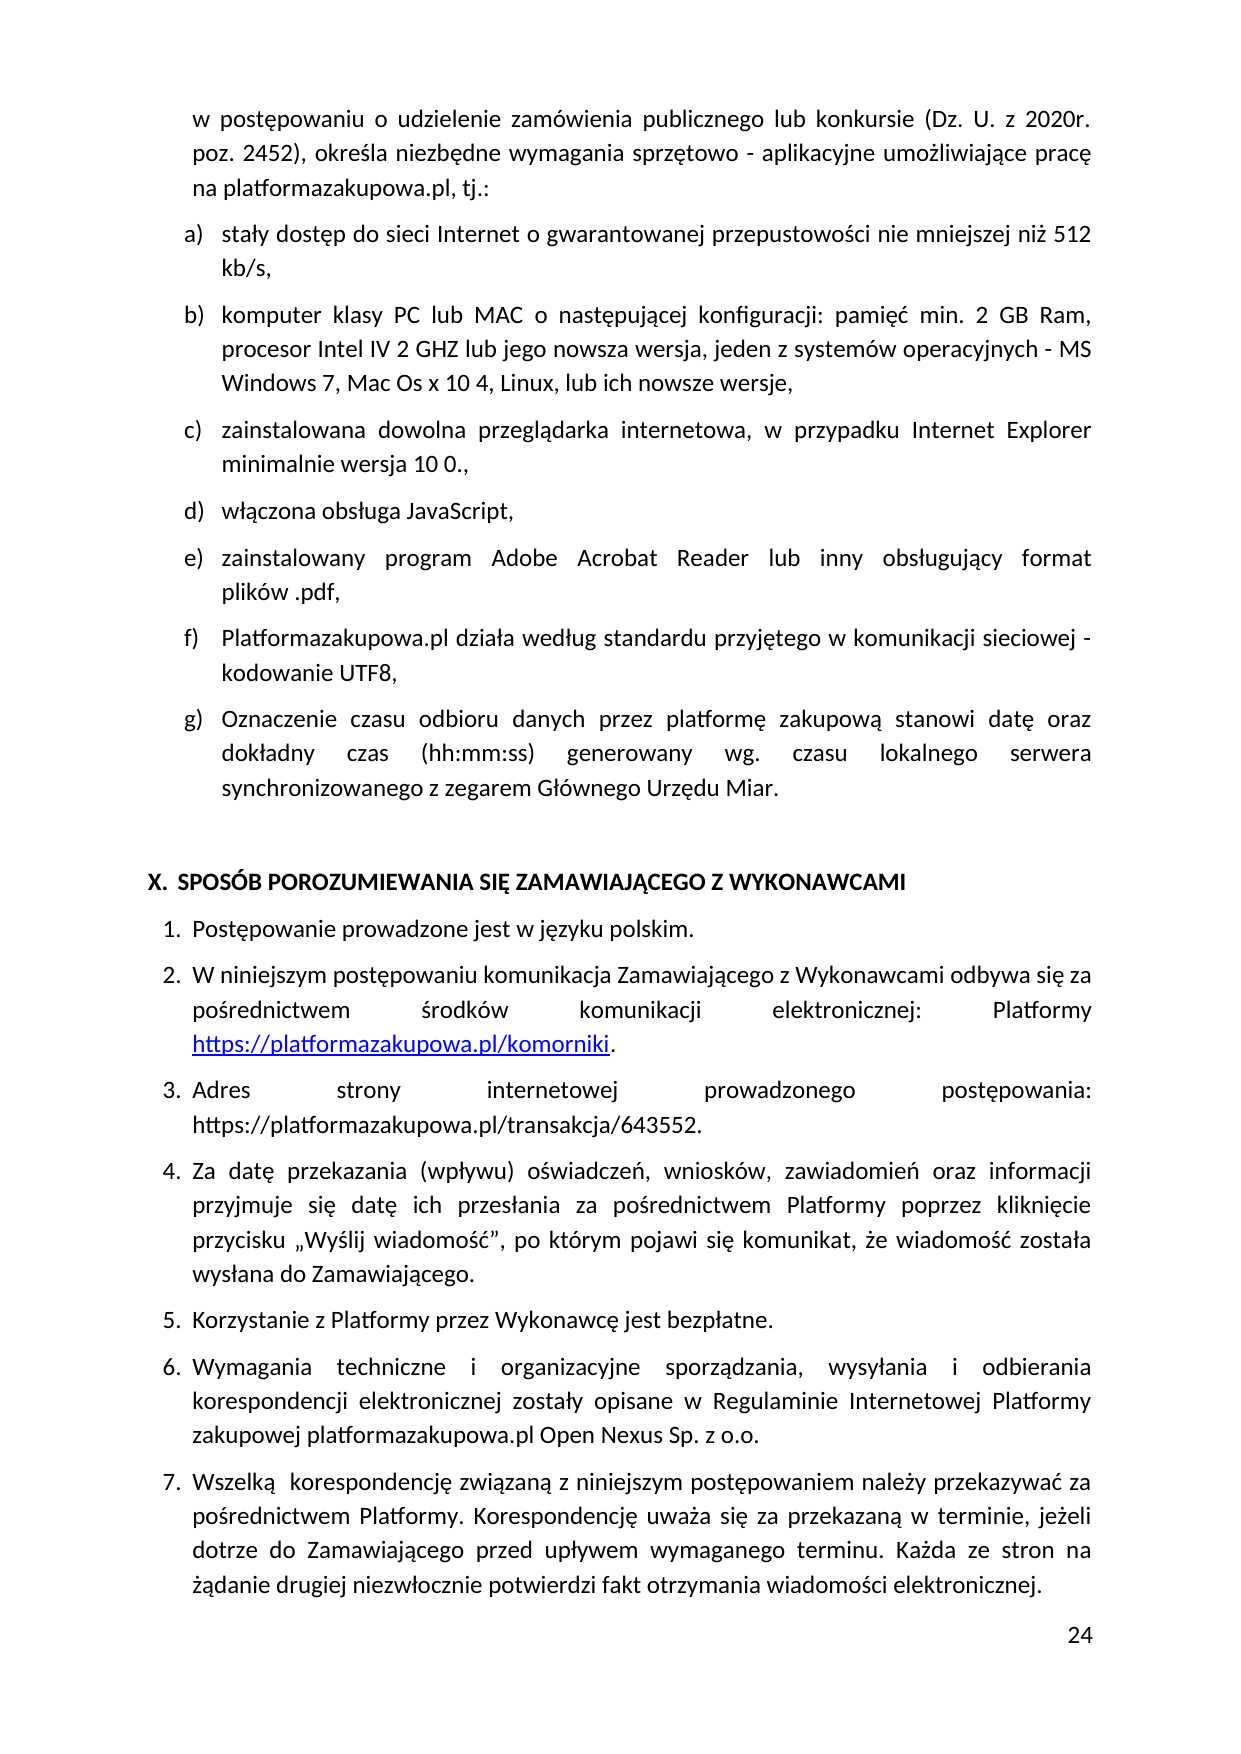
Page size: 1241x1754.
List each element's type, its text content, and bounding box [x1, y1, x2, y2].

list Korzystanie z Platformy przez Wykonawcę jest bezpłatne. [162, 1305, 1093, 1335]
list Oznaczenie czasu odbioru danych przez platformę zakupową stanowi datę oraz dokładny czas (hh:mm:ss) generowany wg. czasu lokalnego serwera synchronizowanego z zegarem Głównego Urzędu Miar. [184, 703, 1093, 802]
list zainstalowana dowolna przeglądarka internetowa, w przypadku Internet Explorer minimalnie wersja 10 0., [184, 414, 1093, 479]
list Adres strony internetowej prowadzonego postępowania: https://platformazakupowa.pl/transakcja/643552. [162, 1075, 1093, 1139]
list stały dostęp do sieci Internet o gwarantowanej przepustowości nie mniejszej niż 512 kb/s, [184, 218, 1093, 283]
list Wymagania techniczne i organizacyjne sporządzania, wysyłania i odbierania korespondencji elektronicznej zostały opisane w Regulaminie Internetowej Platformy zakupowej platformazakupowa.pl Open Nexus Sp. z o.o. [162, 1351, 1093, 1450]
list Za datę przekazania (wpływu) oświadczeń, wniosków, zawiadomień oraz informacji przyjmuje się datę ich przesłania za pośrednictwem Platformy poprzez kliknięcie przycisku „Wyślij wiadomość”, po którym pojawi się komunikat, że wiadomość została wysłana do Zamawiającego. [162, 1156, 1093, 1288]
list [154, 103, 1093, 202]
list W niniejszym postępowaniu komunikacja Zamawiającego z Wykonawcami odbywa się za pośrednictwem środków komunikacji elektronicznej: Platformy https://platformazakupowa.pl/komorniki. [162, 960, 1093, 1058]
list włączona obsługa JavaScript, [184, 495, 1093, 526]
list zainstalowany program Adobe Acrobat Reader lub inny obsługujący format plików .pdf, [184, 542, 1093, 606]
list Platformazakupowa.pl działa według standardu przyjętego w komunikacji sieciowej - kodowanie UTF8, [184, 623, 1093, 687]
list SPOSÓB POROZUMIEWANIA SIĘ ZAMAWIAJĄCEGO Z WYKONAWCAMI [148, 866, 1093, 897]
list Postępowanie prowadzone jest w języku polskim. [162, 913, 1093, 943]
list Wszelką korespondencję związaną z niniejszym postępowaniem należy przekazywać za pośrednictwem Platformy. Korespondencję uważa się za przekazaną w terminie, jeżeli dotrze do Zamawiającego przed upływem wymaganego terminu. Każda ze stron na żądanie drugiej niezwłocznie potwierdzi fakt otrzymania wiadomości elektronicznej. [162, 1466, 1093, 1599]
list komputer klasy PC lub MAC o następującej konfiguracji: pamięć min. 2 GB Ram, procesor Intel IV 2 GHZ lub jego nowsza wersja, jeden z systemów operacyjnych - MS Windows 7, Mac Os x 10 4, Linux, lub ich nowsze wersje, [184, 299, 1093, 398]
